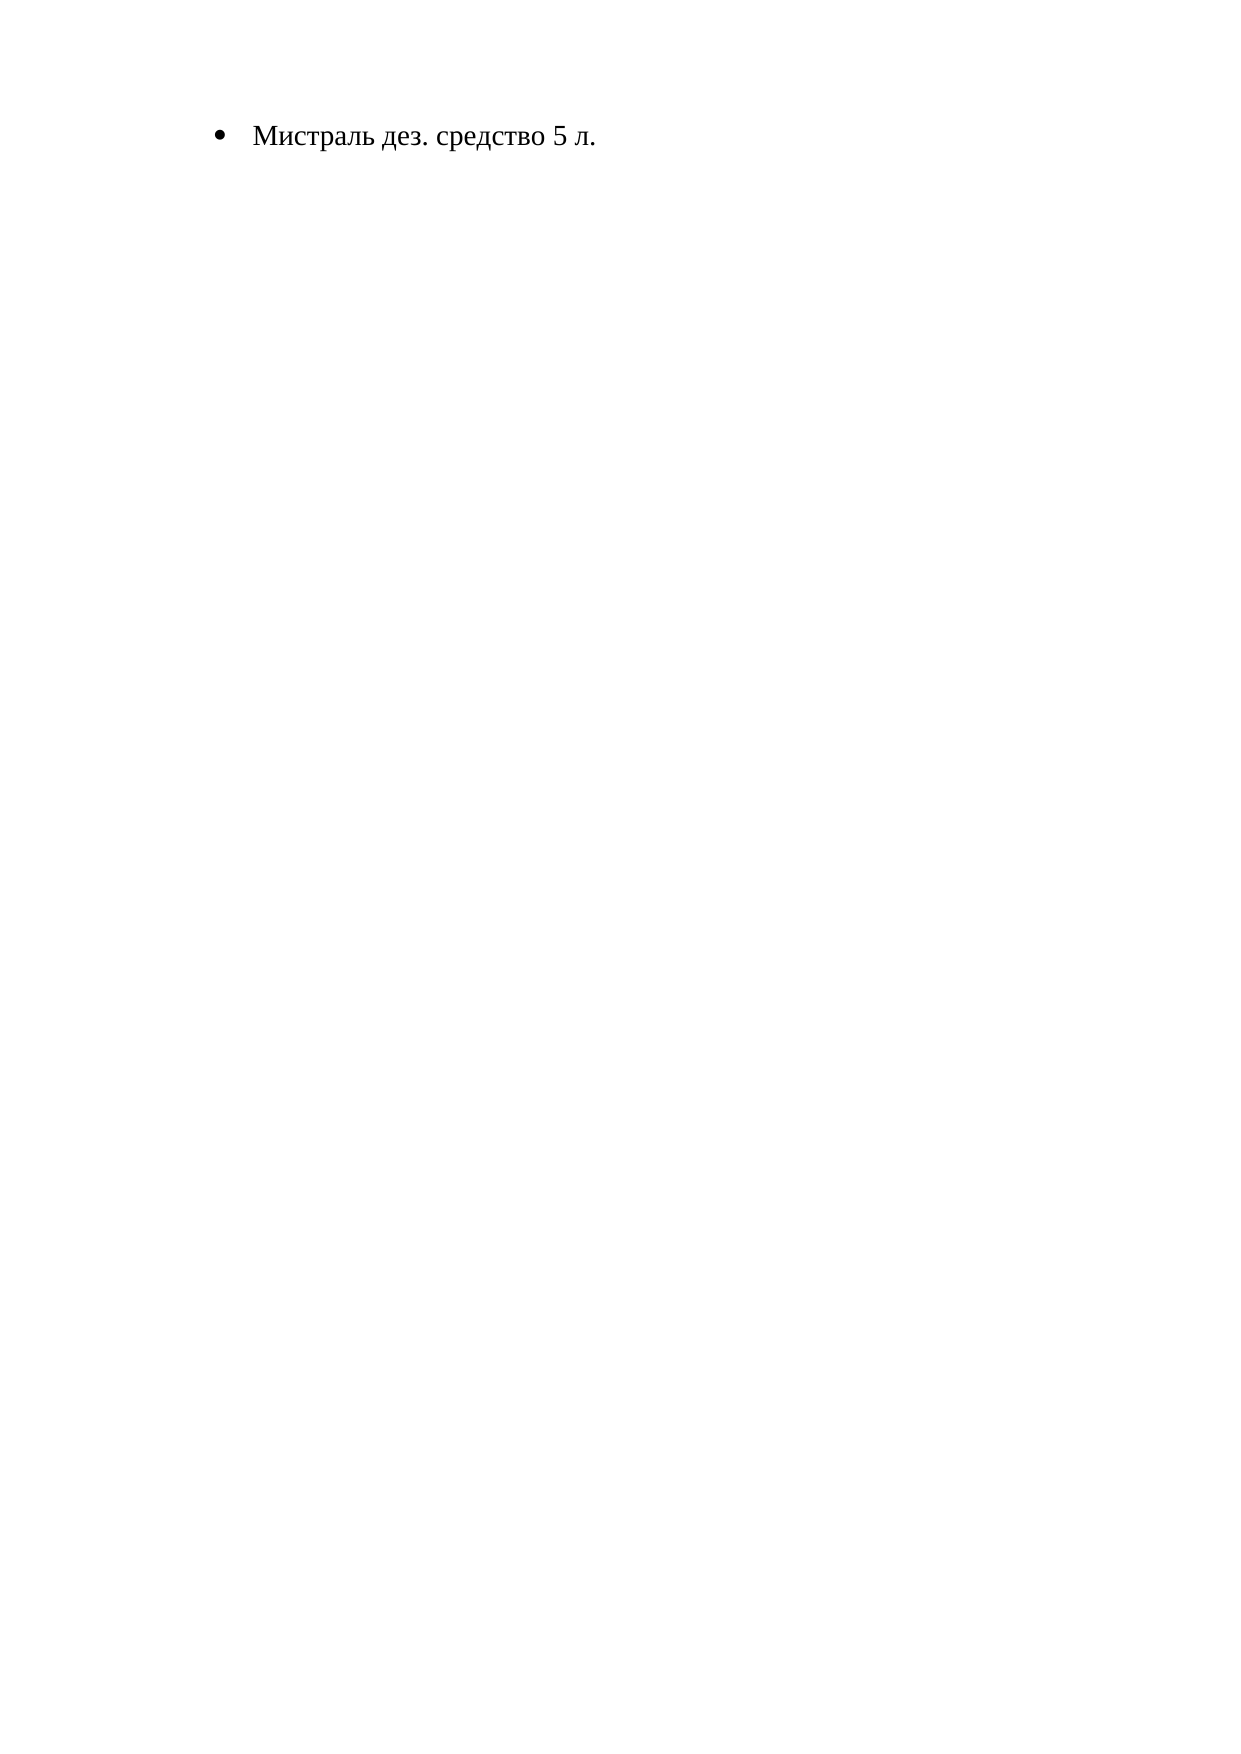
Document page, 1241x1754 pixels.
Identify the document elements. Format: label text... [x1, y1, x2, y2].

list Мистраль дез. средство 5 л. [215, 118, 1152, 152]
